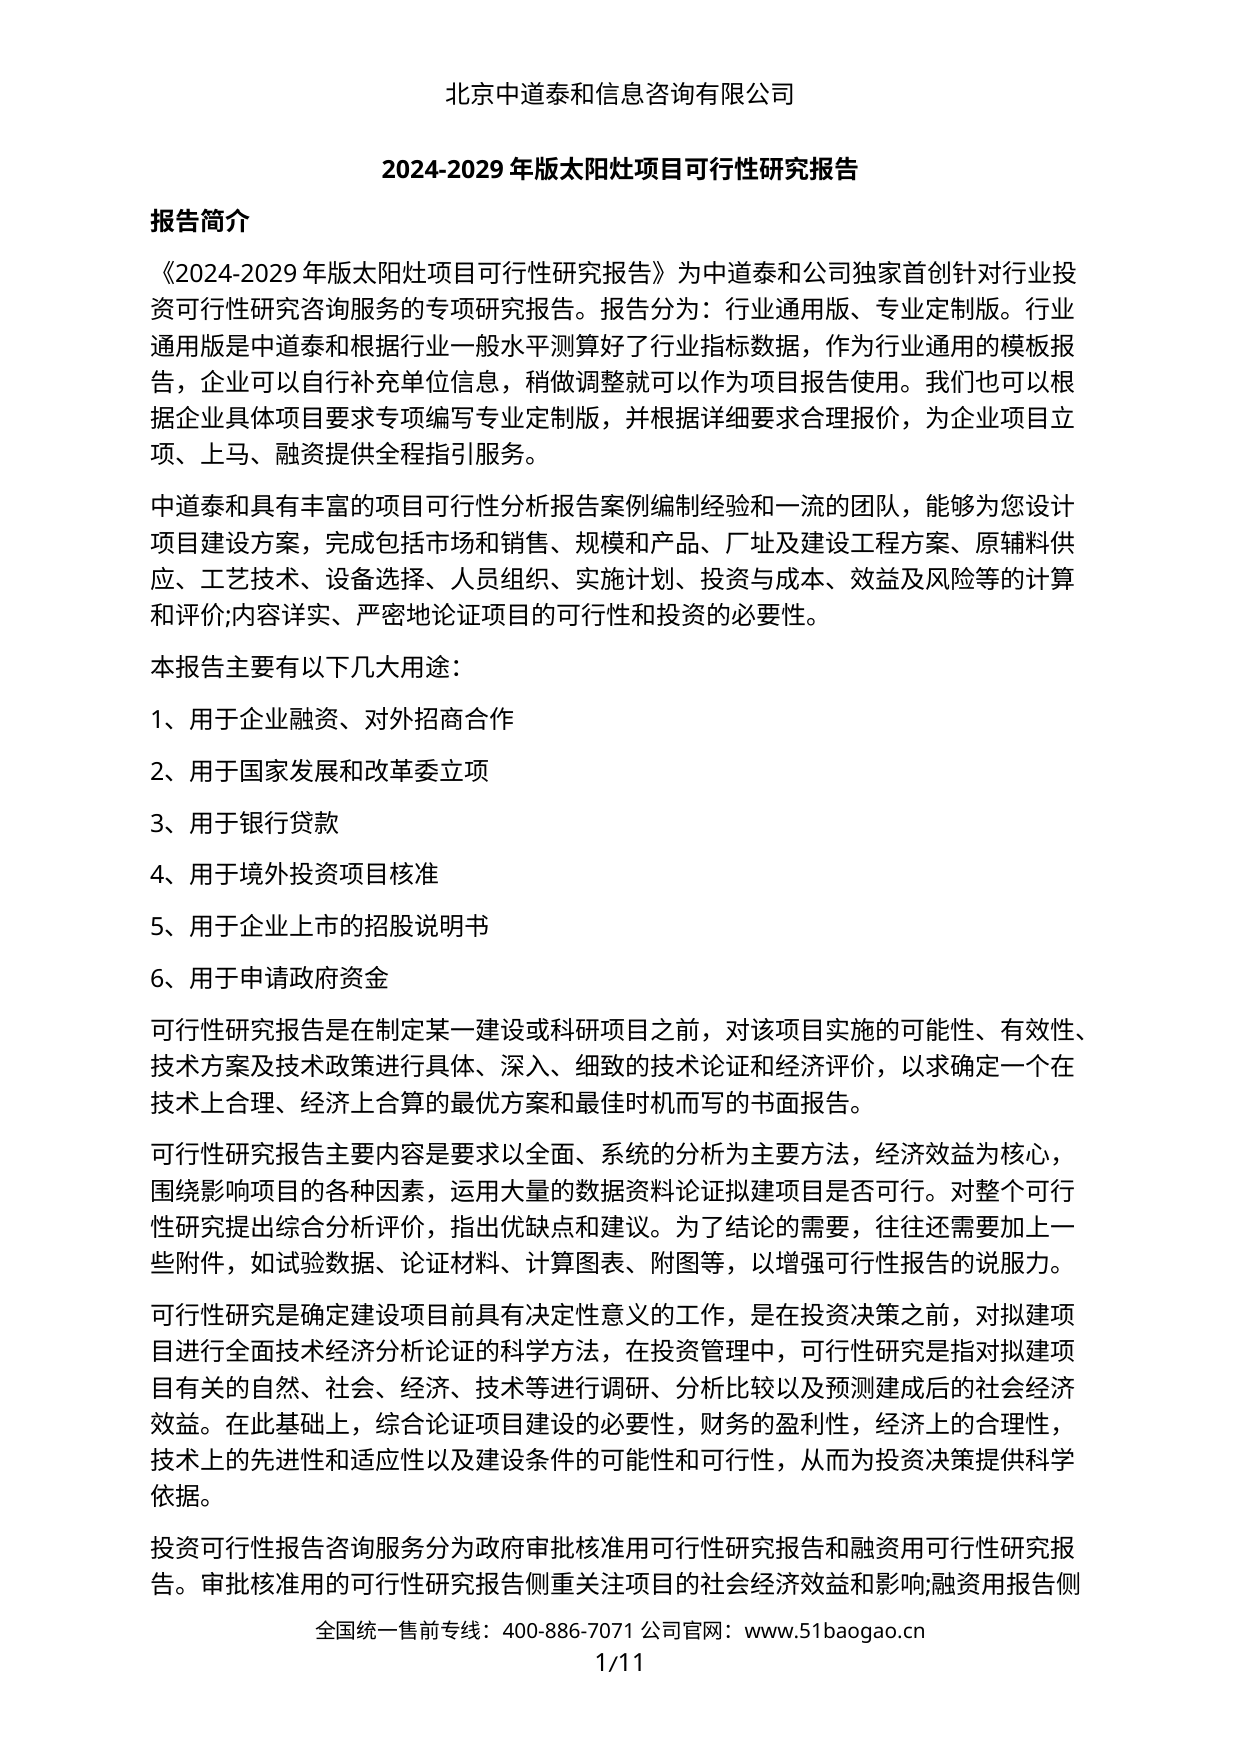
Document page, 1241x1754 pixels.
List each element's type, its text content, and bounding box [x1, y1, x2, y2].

text 2024-2029年版太阳灶项目可行性研究报告 [150, 150, 1090, 186]
text 4、用于境外投资项目核准 [150, 855, 1090, 891]
text 中道泰和具有丰富的项目可行性分析报告案例编制经验和一流的团队，能够为您设计项目建设方案，完成包括市场和销售、规模和产品、厂址及建设工程方案、原辅料供应、工艺技术、设备选择、人员组织、实施计划、投资与成本、效益及风险等的计算和评价;内容详实、严密地论证项目的可行性和投资的必要性。 [150, 487, 1090, 632]
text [150, 1529, 1090, 1601]
text 3、用于银行贷款 [150, 803, 1090, 839]
text 5、用于企业上市的招股说明书 [150, 907, 1090, 943]
text 可行性研究是确定建设项目前具有决定性意义的工作，是在投资决策之前，对拟建项目进行全面技术经济分析论证的科学方法，在投资管理中，可行性研究是指对拟建项目有关的自然、社会、经济、技术等进行调研、分析比较以及预测建成后的社会经济效益。在此基础上，综合论证项目建设的必要性，财务的盈利性，经济上的合理性，技术上的先进性和适应性以及建设条件的可能性和可行性，从而为投资决策提供科学依据。 [150, 1296, 1090, 1513]
text 2、用于国家发展和改革委立项 [150, 751, 1090, 787]
text 可行性研究报告主要内容是要求以全面、系统的分析为主要方法，经济效益为核心，围绕影响项目的各种因素，运用大量的数据资料论证拟建项目是否可行。对整个可行性研究提出综合分析评价，指出优缺点和建议。为了结论的需要，往往还需要加上一些附件，如试验数据、论证材料、计算图表、附图等，以增强可行性报告的说服力。 [150, 1135, 1090, 1280]
text 《2024-2029年版太阳灶项目可行性研究报告》为中道泰和公司独家首创针对行业投资可行性研究咨询服务的专项研究报告。报告分为：行业通用版、专业定制版。行业通用版是中道泰和根据行业一般水平测算好了行业指标数据，作为行业通用的模板报告，企业可以自行补充单位信息，稍做调整就可以作为项目报告使用。我们也可以根据企业具体项目要求专项编写专业定制版，并根据详细要求合理报价，为企业项目立项、上马、融资提供全程指引服务。 [150, 254, 1090, 471]
text 报告简介 [150, 202, 1090, 238]
text 可行性研究报告是在制定某一建设或科研项目之前，对该项目实施的可能性、有效性、技术方案及技术政策进行具体、深入、细致的技术论证和经济评价，以求确定一个在技术上合理、经济上合算的最优方案和最佳时机而写的书面报告。 [150, 1011, 1090, 1119]
text 1、用于企业融资、对外招商合作 [150, 699, 1090, 736]
text 本报告主要有以下几大用途： [150, 647, 1090, 684]
text 6、用于申请政府资金 [150, 959, 1090, 995]
